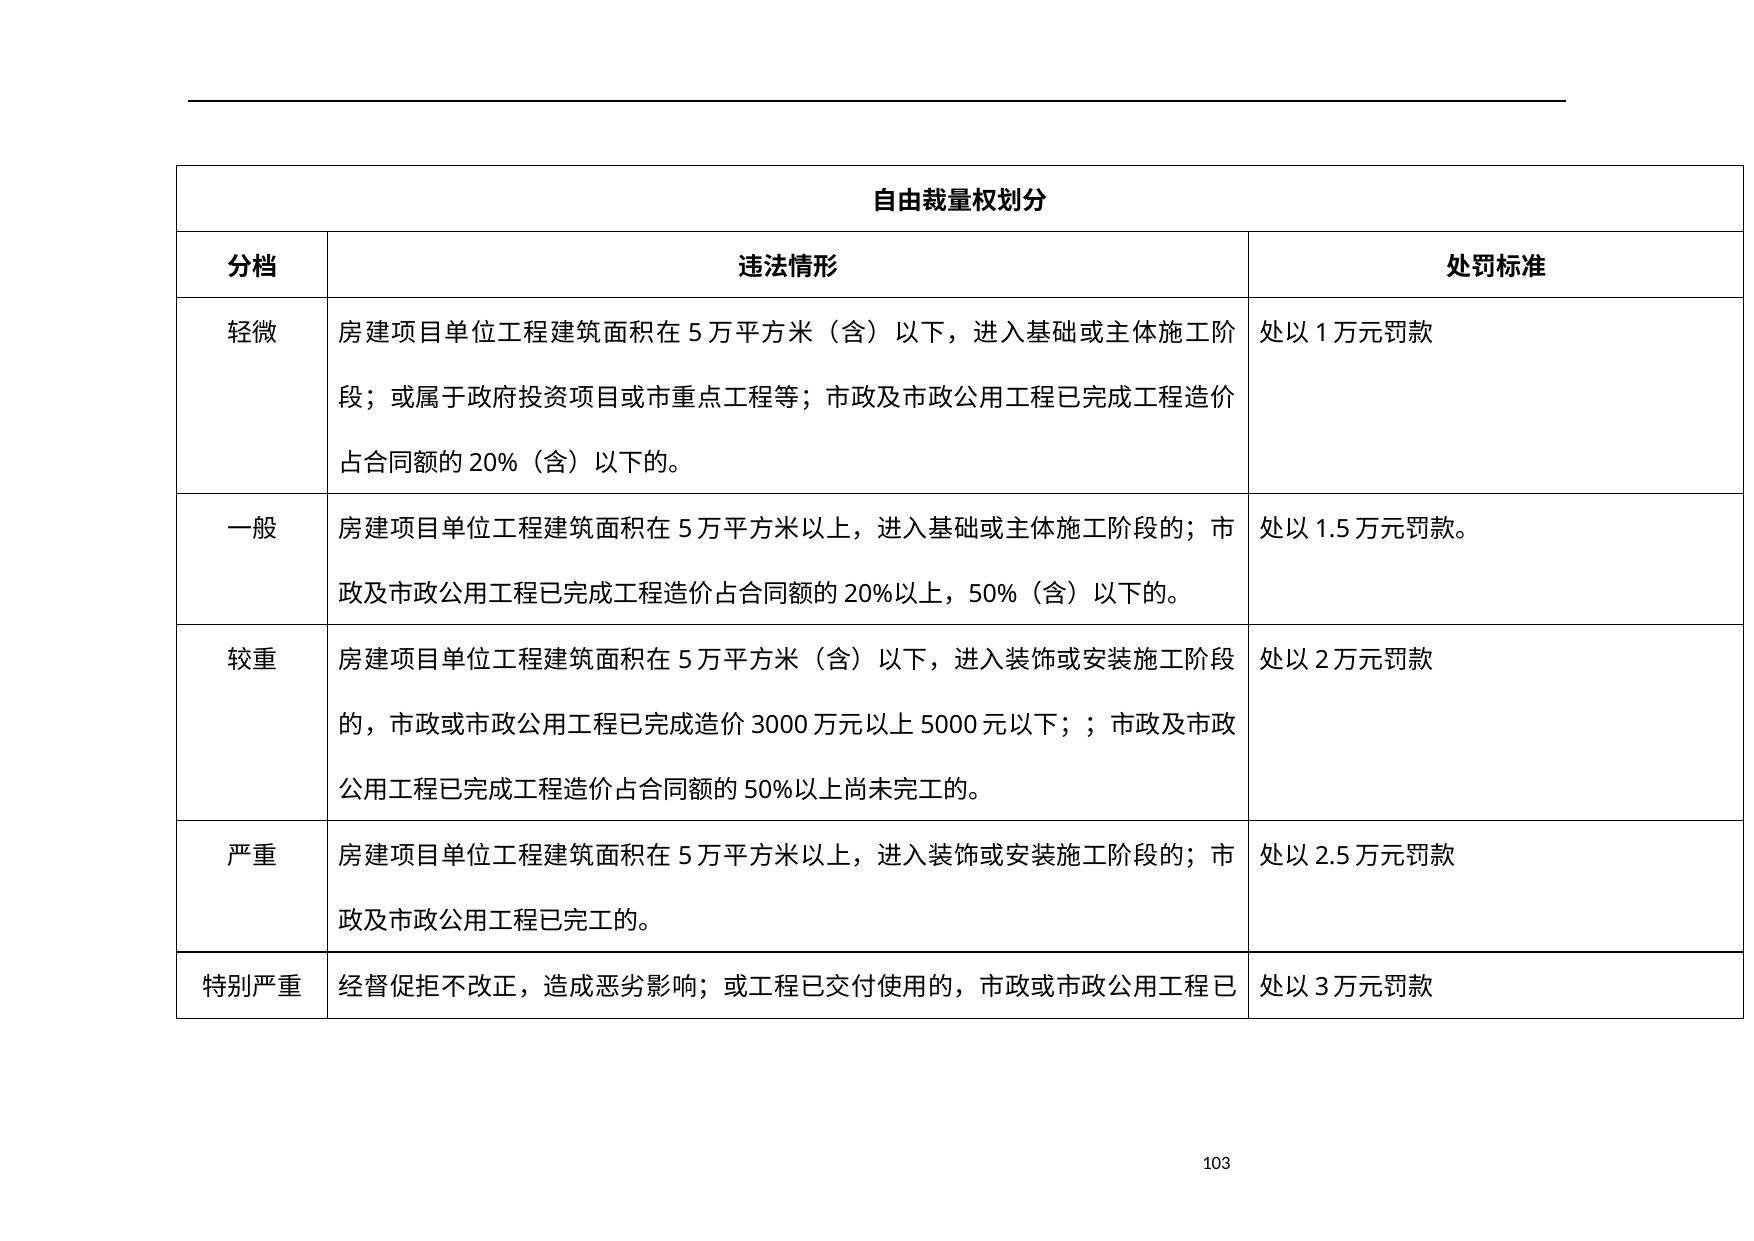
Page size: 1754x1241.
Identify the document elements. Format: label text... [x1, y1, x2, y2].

table_cell 特别严重 [177, 953, 327, 1017]
table_cell 较重 [177, 625, 327, 820]
table_cell 一般 [177, 494, 327, 624]
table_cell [328, 953, 1248, 1017]
table_cell 处罚标准 [1249, 232, 1743, 297]
table_cell 处以1.5万元罚款。 [1249, 494, 1743, 624]
table_cell 自由裁量权划分 [177, 166, 1743, 231]
table_cell 房建项目单位工程建筑面积在5万平方米以上，进入装饰或安装施工阶段的；市政及市政公用工程已完工的。 [328, 821, 1248, 951]
table_cell 严重 [177, 821, 327, 951]
table_cell 处以3万元罚款 [1249, 953, 1743, 1017]
table_cell 处以2万元罚款 [1249, 625, 1743, 820]
table_cell 违法情形 [328, 232, 1248, 297]
table_cell 房建项目单位工程建筑面积在5万平方米以上，进入基础或主体施工阶段的；市政及市政公用工程已完成工程造价占合同额的20%以上，50%（含）以下的。 [328, 494, 1248, 624]
table_cell 处以1万元罚款 [1249, 298, 1743, 493]
table_cell 处以2.5万元罚款 [1249, 821, 1743, 951]
table_cell 分档 [177, 232, 327, 297]
table_cell 房建项目单位工程建筑面积在5万平方米（含）以下，进入装饰或安装施工阶段的，市政或市政公用工程已完成造价3000万元以上5000元以下；；市政及市政公用工程已完成工程造价占合同额的50%以上尚未完工的。 [328, 625, 1248, 820]
table_cell 轻微 [177, 298, 327, 493]
table_cell 房建项目单位工程建筑面积在5万平方米（含）以下，进入基础或主体施工阶段；或属于政府投资项目或市重点工程等；市政及市政公用工程已完成工程造价占合同额的20%（含）以下的。 [328, 298, 1248, 493]
